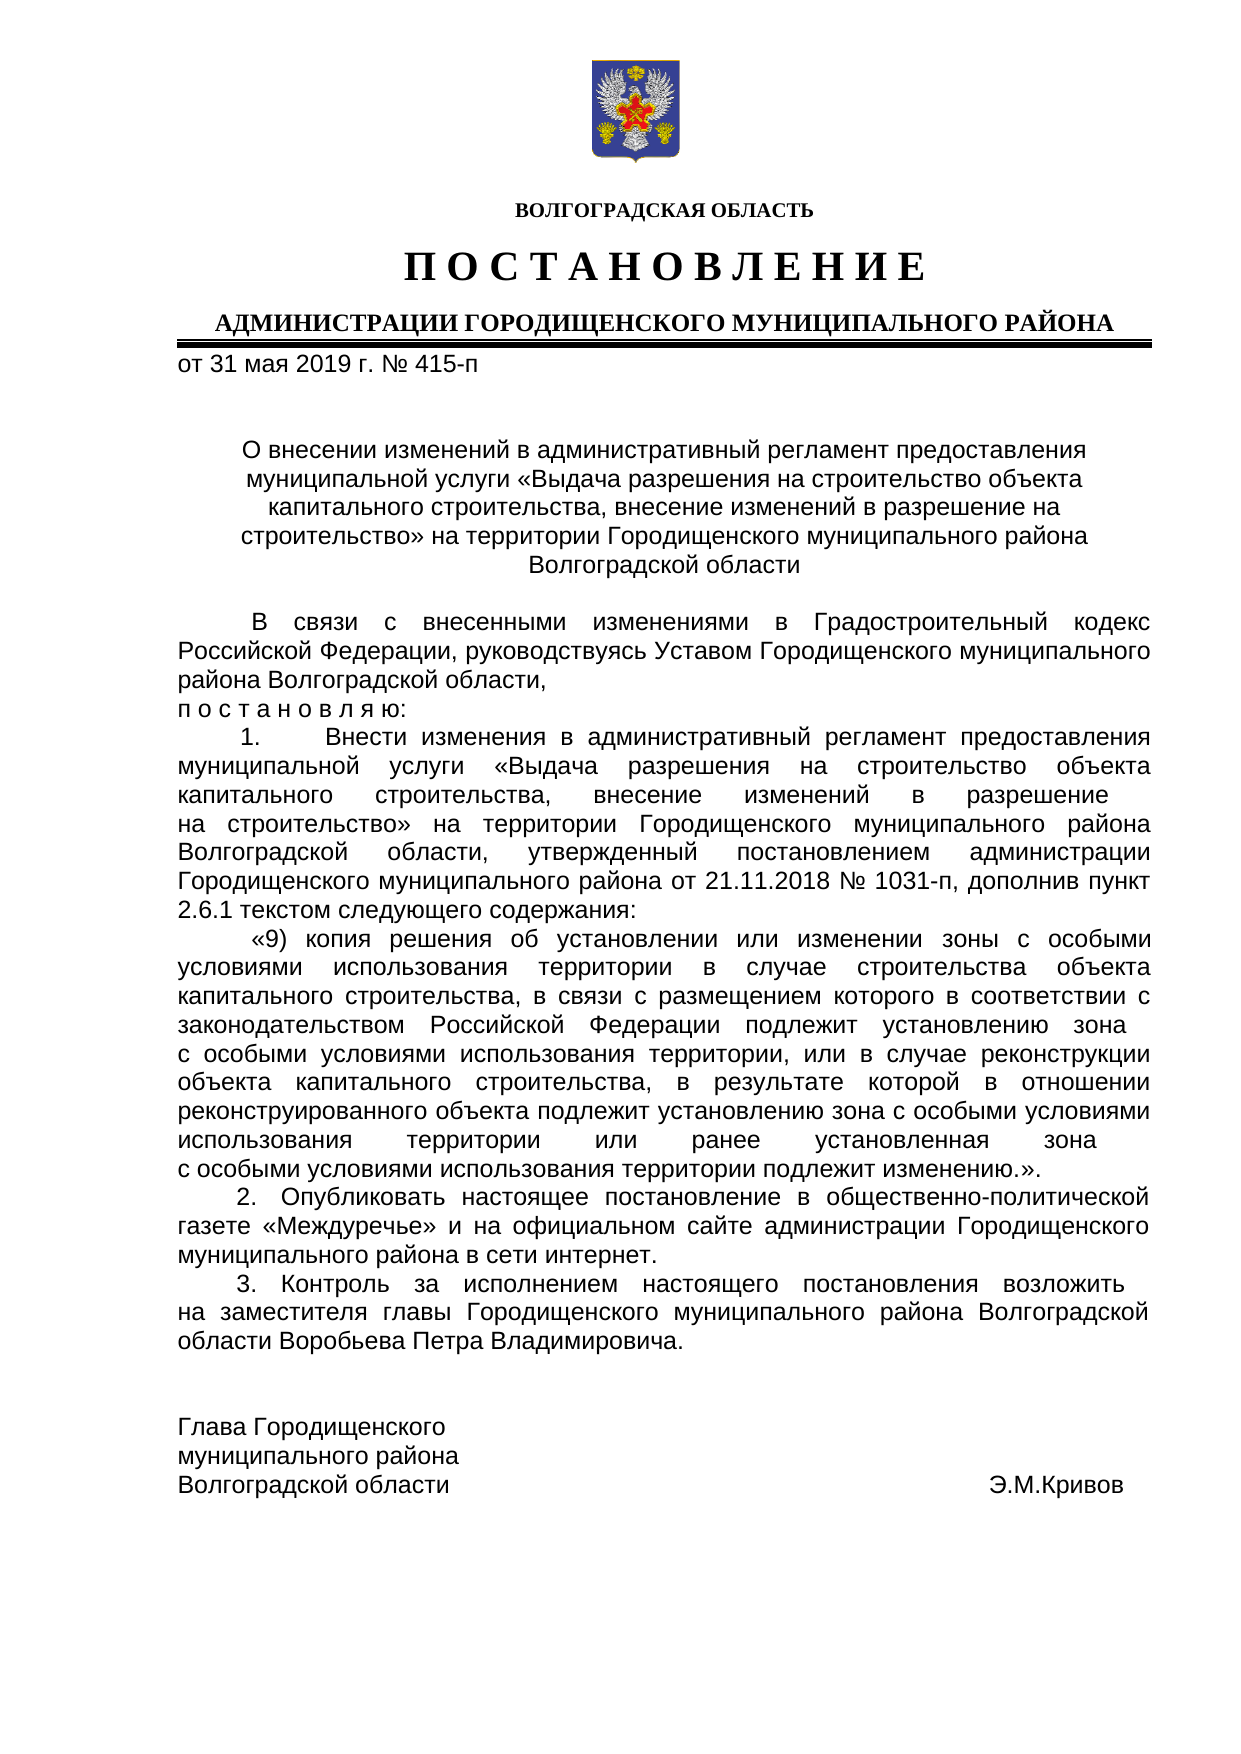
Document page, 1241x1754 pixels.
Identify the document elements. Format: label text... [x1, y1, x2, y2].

list Контроль за исполнением настоящего постановления возложить на заместителя главы Городищенского муниципального района Волгоградской области Воробьева Петра Владимировича. [177, 1268, 1150, 1355]
text от 31 мая 2019 г. № 415-п [177, 348, 1152, 377]
list Опубликовать настоящее постановление в общественно-политической газете «Междуречье» и на официальном сайте администрации Городищенского муниципального района в сети интернет. [177, 1182, 1150, 1268]
text муниципального района [177, 1441, 1150, 1470]
text Волгоградской области Э.М.Кривов [177, 1470, 1150, 1498]
subtitle П О С Т А Н О В Л Е Н И Е [177, 241, 1152, 289]
text В связи с внесенными изменениями в Градостроительный кодекс Российской Федерации, руководствуясь Уставом Городищенского муниципального района Волгоградской области, [177, 607, 1152, 693]
subtitle АДМИНИСТРАЦИИ ГОРОДИЩЕНСКОГО МУНИЦИПАЛЬНОГО РАЙОНА [177, 308, 1152, 339]
text «9) копия решения об установлении или изменении зоны с особыми условиями использования территории в случае строительства объекта капитального строительства, в связи с размещением которого в соответствии с законодательством Российской Федерации подлежит установлению зона с особыми условиями использования территории, или в случае реконструкции объекта капитального строительства, в результате которой в отношении реконструированного объекта подлежит установлению зона с особыми условиями использования территории или ранее установленная зона с особыми условиями использования территории подлежит изменению.». [177, 923, 1152, 1182]
text Глава Городищенского [177, 1412, 1150, 1441]
picture [592, 60, 680, 163]
text п о с т а н о в л я ю: [177, 693, 1152, 722]
text ВОЛГОГРАДСКАЯ ОБЛАСТЬ [177, 198, 1152, 222]
list Внести изменения в административный регламент предоставления муниципальной услуги «Выдача разрешения на строительство объекта капитального строительства, внесение изменений в разрешение на строительство» на территории Городищенского муниципального района Волгоградской области, утвержденный постановлением администрации Городищенского муниципального района от 21.11.2018 № 1031-п, дополнив пункт 2.6.1 текстом следующего содержания: [177, 722, 1152, 923]
text О внесении изменений в административный регламент предоставления муниципальной услуги «Выдача разрешения на строительство объекта капитального строительства, внесение изменений в разрешение на строительство» на территории Городищенского муниципального района Волгоградской области [177, 435, 1152, 578]
